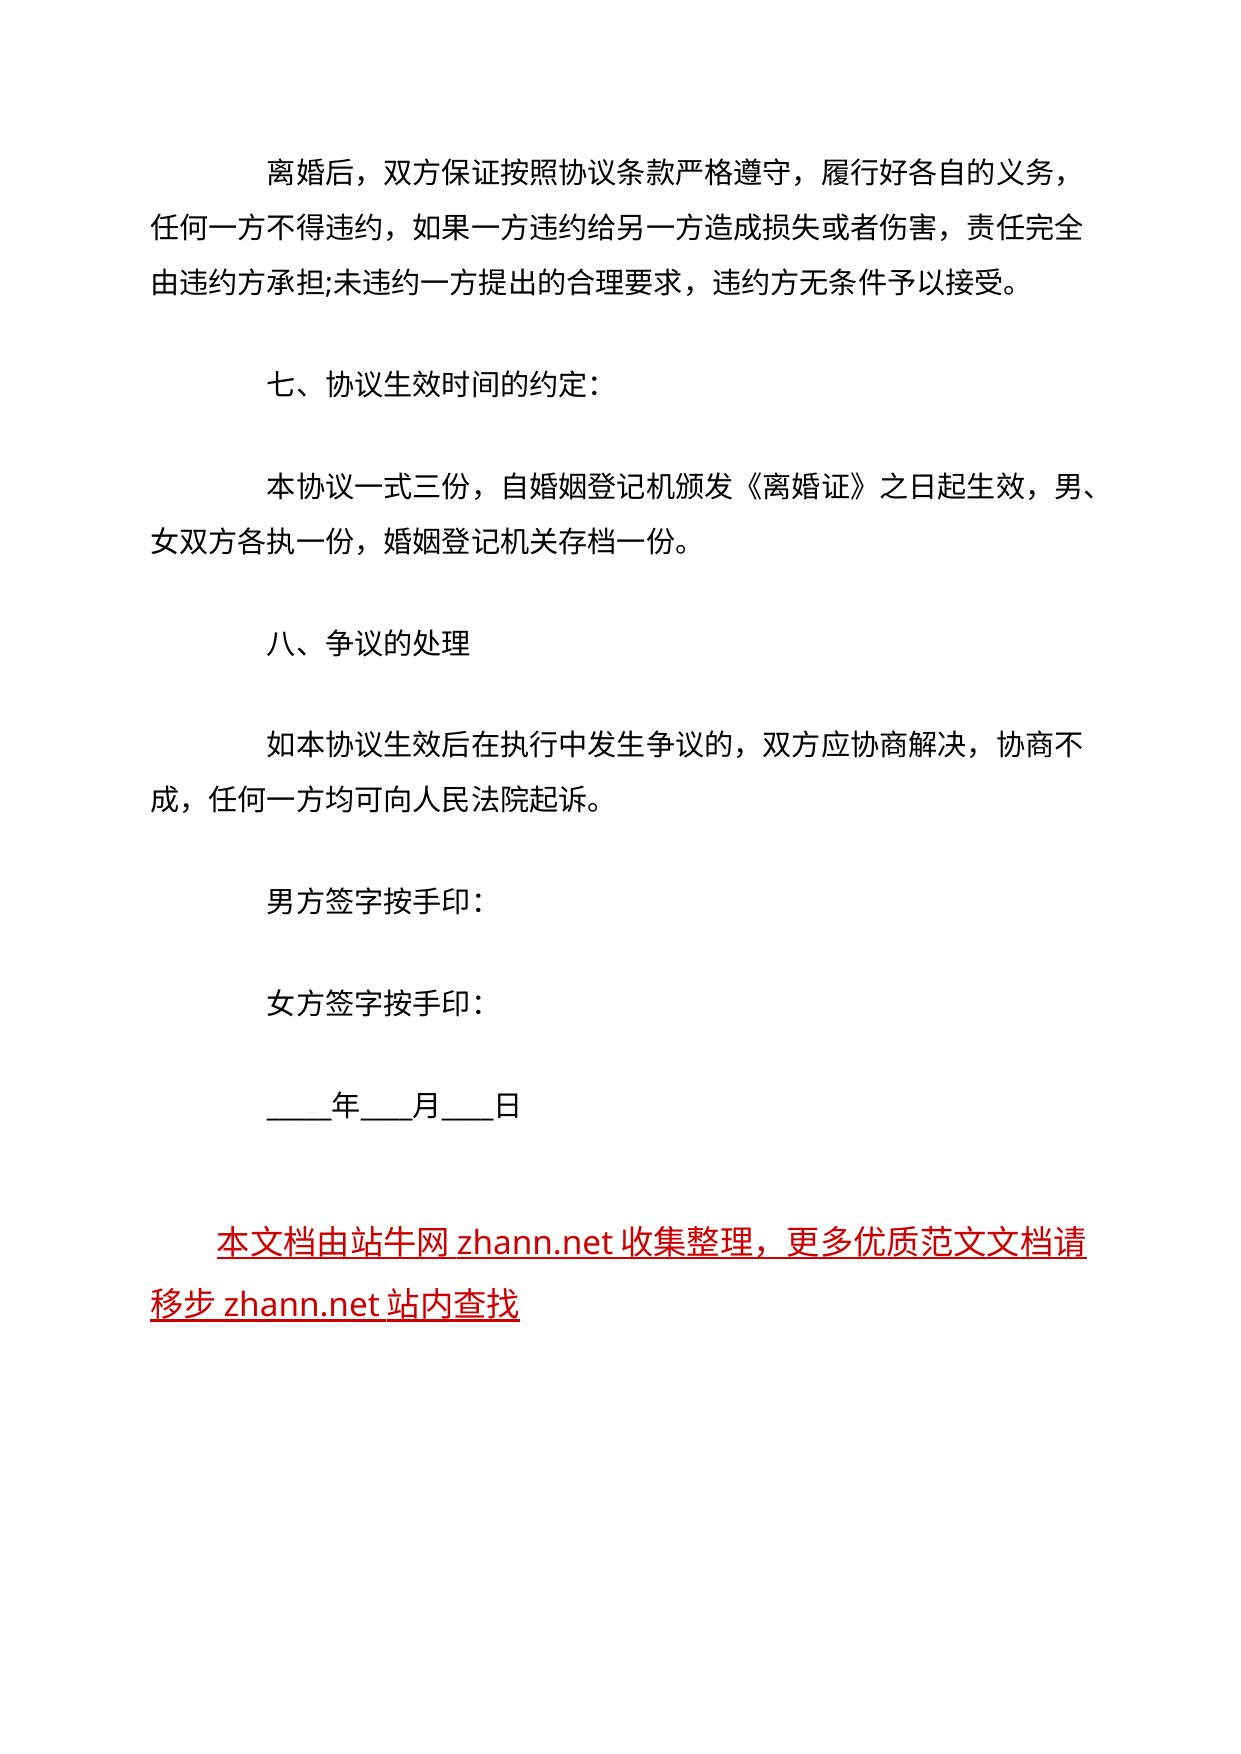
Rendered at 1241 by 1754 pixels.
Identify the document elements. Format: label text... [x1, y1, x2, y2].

text 八、争议的处理 [150, 620, 1090, 662]
text 男方签字按手印： [150, 879, 1090, 921]
text 女方签字按手印： [150, 980, 1090, 1023]
text 如本协议生效后在执行中发生争议的，双方应协商解决，协商不成，任何一方均可向人民法院起诉。 [150, 722, 1090, 819]
text 本协议一式三份，自婚姻登记机颁发《离婚证》之日起生效，男、女双方各执一份，婚姻登记机关存档一份。 [150, 463, 1090, 561]
text 七、协议生效时间的约定： [150, 362, 1090, 404]
text 本文档由站牛网zhann.net收集整理，更多优质范文文档请移步zhann.net站内查找 [150, 1215, 1090, 1327]
text _____年____月____日 [150, 1082, 1090, 1124]
text 离婚后，双方保证按照协议条款严格遵守，履行好各自的义务，任何一方不得违约，如果一方违约给另一方造成损失或者伤害，责任完全由违约方承担;未违约一方提出的合理要求，违约方无条件予以接受。 [150, 150, 1090, 302]
